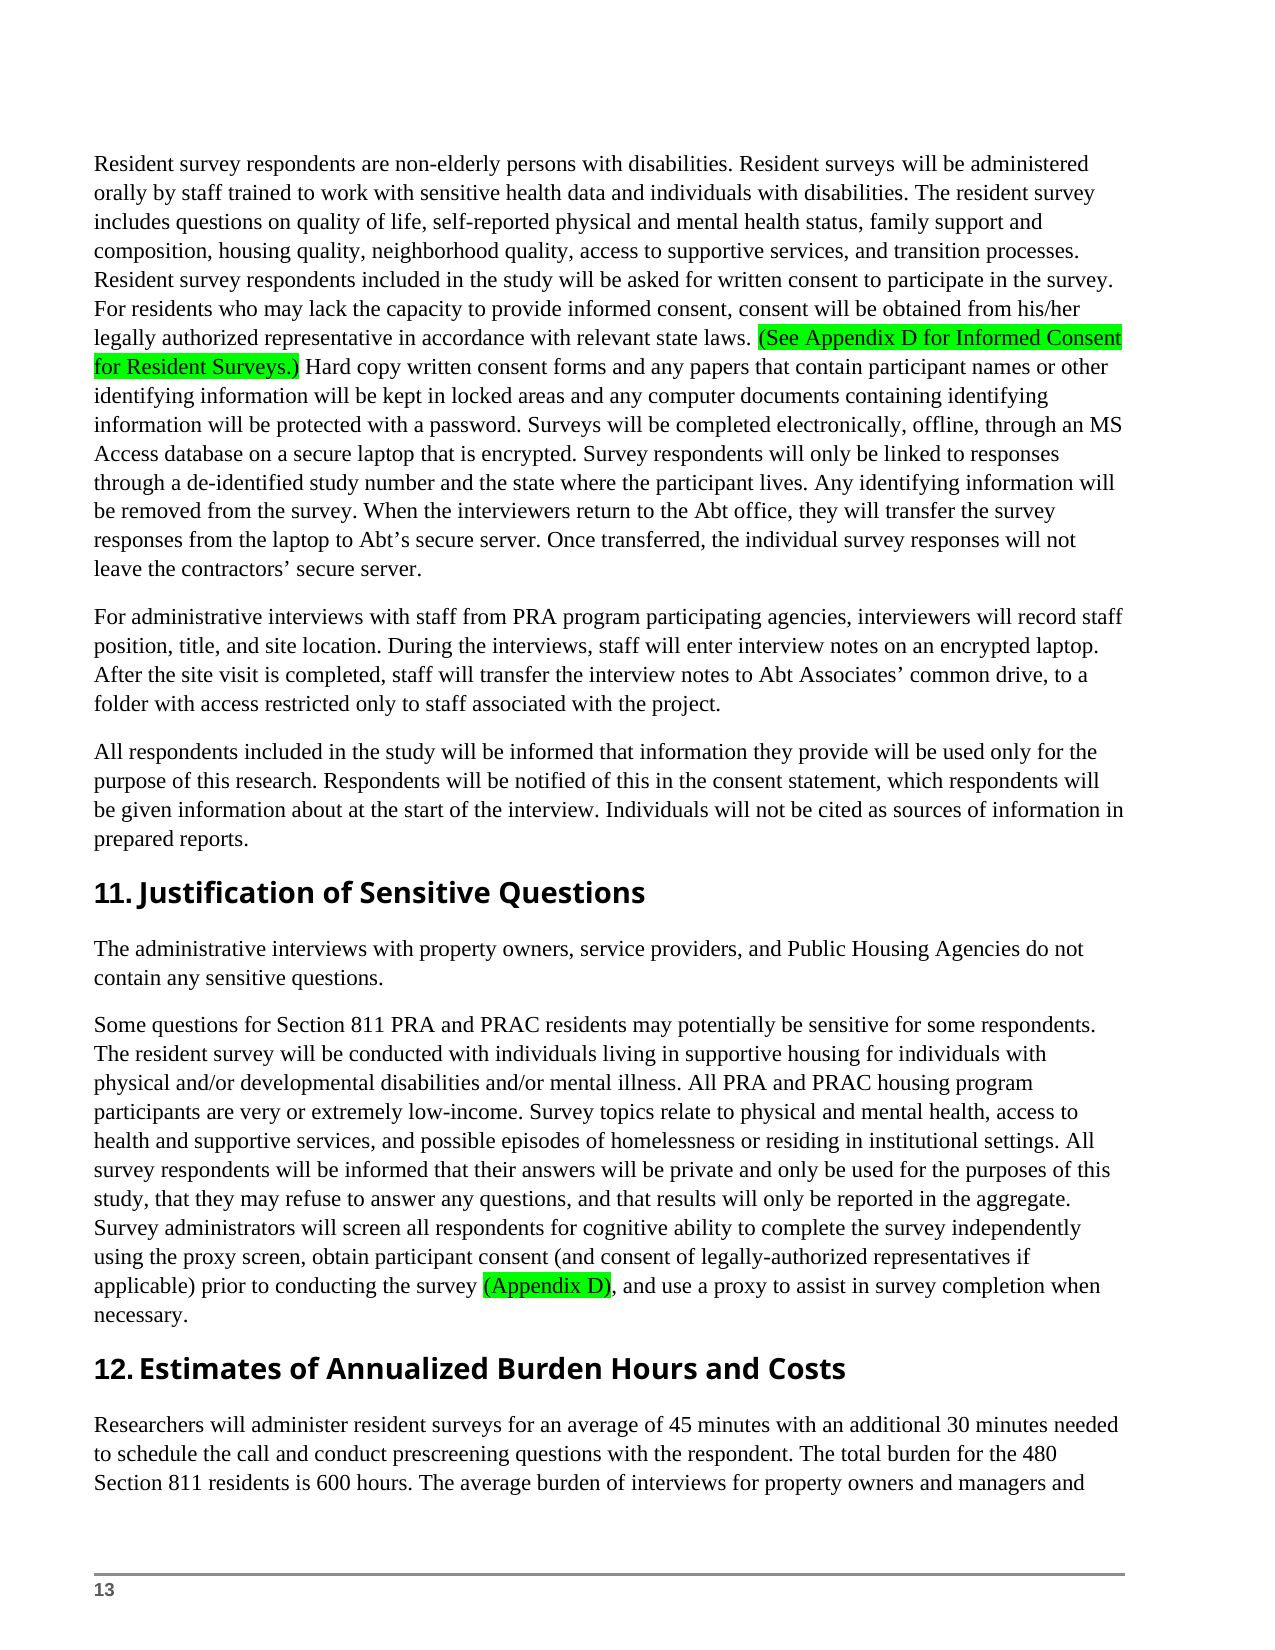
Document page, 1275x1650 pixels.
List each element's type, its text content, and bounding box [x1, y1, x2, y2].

subtitle Estimates of Annualized Burden Hours and Costs [94, 1349, 1125, 1388]
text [94, 1411, 1125, 1495]
list For administrative interviews with staff from PRA program participating agencies, interviewers will record staff position, title, and site location. During the interviews, staff will enter interview notes on an encrypted laptop. After the site visit is completed, staff will transfer the interview notes to Abt Associates’ common drive, to a folder with access restricted only to staff associated with the project. [94, 603, 1125, 716]
text The administrative interviews with property owners, service providers, and Public Housing Agencies do not contain any sensitive questions. [94, 935, 1125, 990]
list Resident survey respondents are non-elderly persons with disabilities. Resident surveys will be administered orally by staff trained to work with sensitive health data and individuals with disabilities. The resident survey includes questions on quality of life, self-reported physical and mental health status, family support and composition, housing quality, neighborhood quality, access to supportive services, and transition processes. Resident survey respondents included in the study will be asked for written consent to participate in the survey. For residents who may lack the capacity to provide informed consent, consent will be obtained from his/her legally authorized representative in accordance with relevant state laws. (See Appendix D for Informed Consent for Resident Surveys.) Hard copy written consent forms and any papers that contain participant names or other identifying information will be kept in locked areas and any computer documents containing identifying information will be protected with a password. Surveys will be completed electronically, offline, through an MS Access database on a secure laptop that is encrypted. Survey respondents will only be linked to responses through a de-identified study number and the state where the participant lives. Any identifying information will be removed from the survey. When the interviewers return to the Abt office, they will transfer the survey responses from the laptop to Abt’s secure server. Once transferred, the individual survey responses will not leave the contractors’ secure server. [94, 150, 1125, 582]
text All respondents included in the study will be informed that information they provide will be used only for the purpose of this research. Respondents will be notified of this in the consent statement, which respondents will be given information about at the start of the interview. Individuals will not be cited as sources of information in prepared reports. [94, 738, 1125, 851]
text Some questions for Section 811 PRA and PRAC residents may potentially be sensitive for some respondents. The resident survey will be conducted with individuals living in supportive housing for individuals with physical and/or developmental disabilities and/or mental illness. All PRA and PRAC housing program participants are very or extremely low-income. Survey topics relate to physical and mental health, access to health and supportive services, and possible episodes of homelessness or residing in institutional settings. All survey respondents will be informed that their answers will be private and only be used for the purposes of this study, that they may refuse to answer any questions, and that results will only be reported in the aggregate. Survey administrators will screen all respondents for cognitive ability to complete the survey independently using the proxy screen, obtain participant consent (and consent of legally-authorized representatives if applicable) prior to conducting the survey (Appendix D), and use a proxy to assist in survey completion when necessary. [94, 1011, 1125, 1327]
subtitle Justification of Sensitive Questions [94, 872, 1125, 912]
